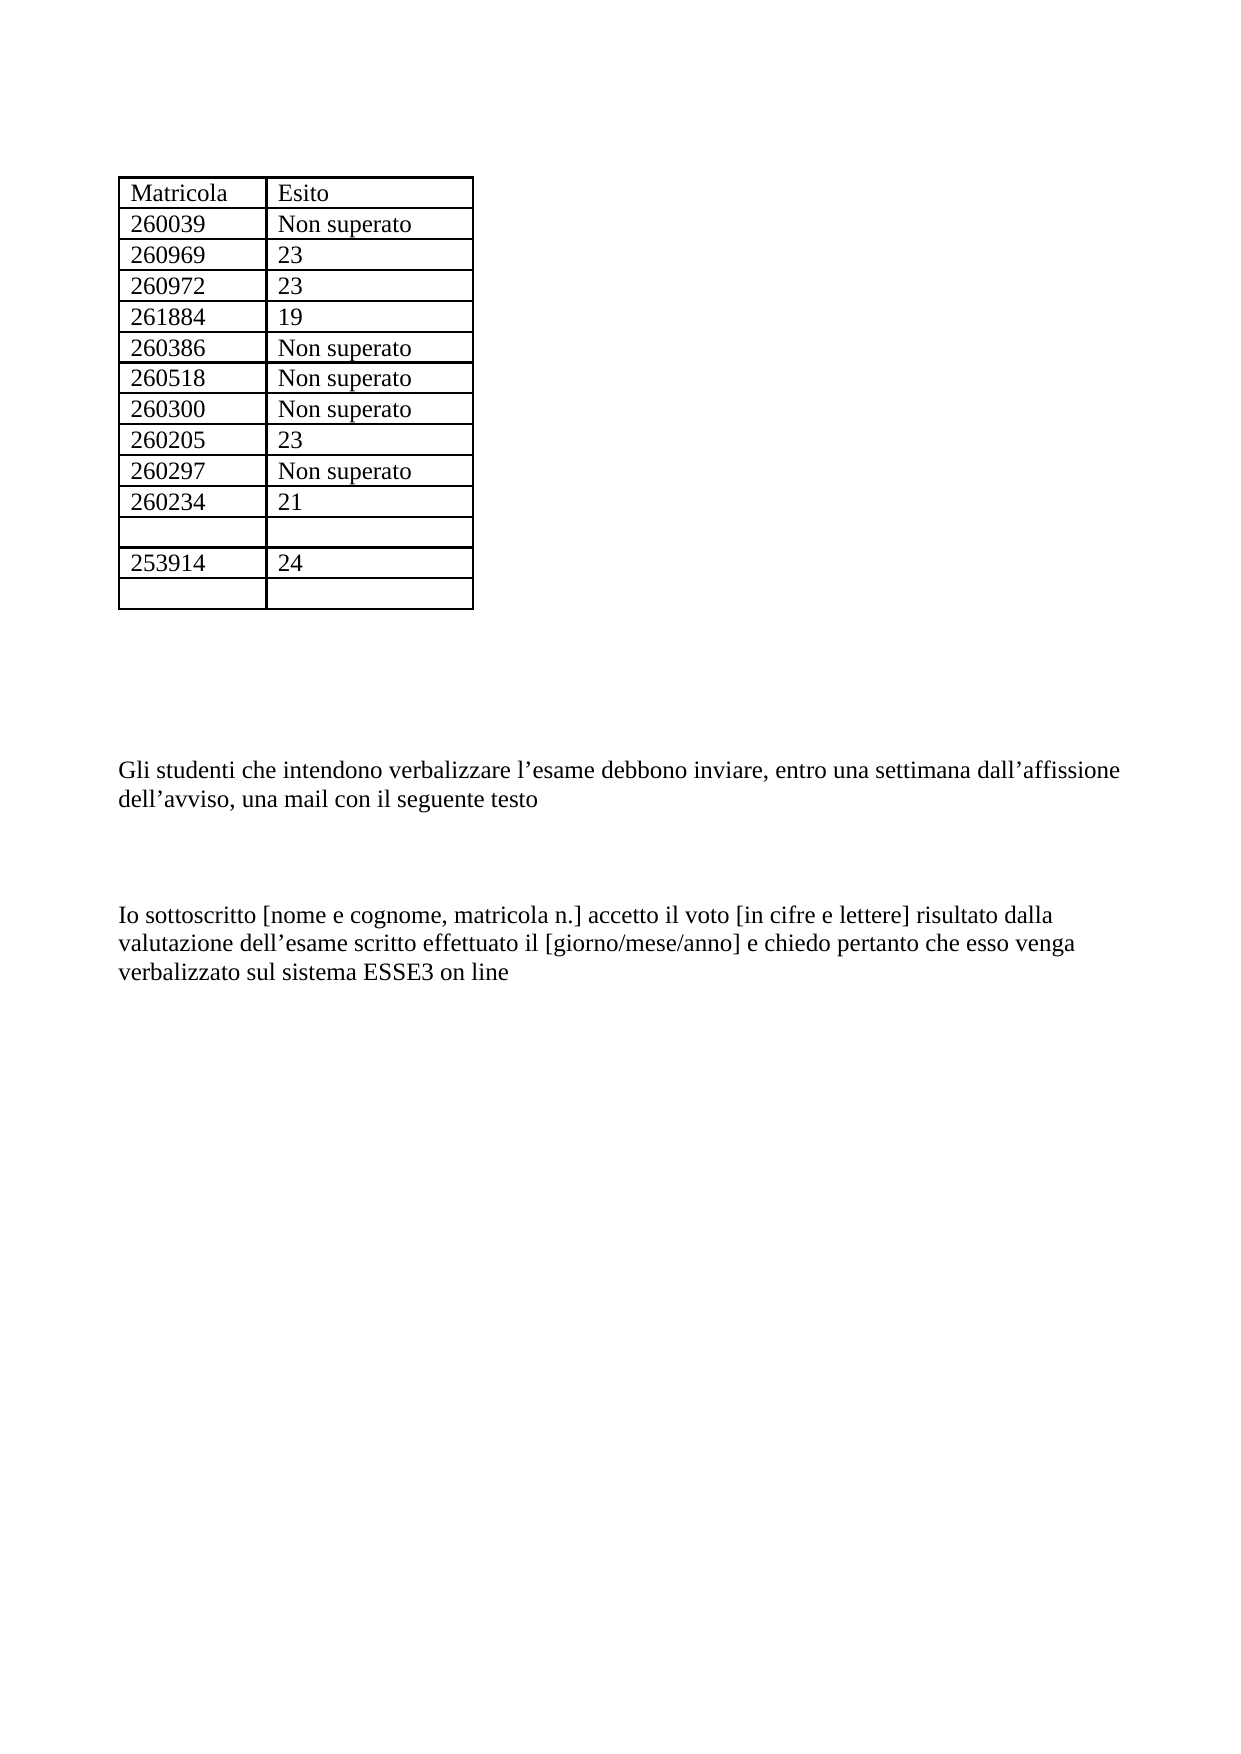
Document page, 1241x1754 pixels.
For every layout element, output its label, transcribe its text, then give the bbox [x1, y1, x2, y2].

table_cell [268, 518, 472, 546]
table_cell [120, 518, 265, 546]
table_cell 260297 [120, 456, 265, 485]
table_cell 23 [268, 425, 472, 454]
table_cell 19 [268, 302, 472, 331]
text Gli studenti che intendono verbalizzare l’esame debbono inviare, entro una settimana dall’affissione dell’avviso, una mail con il seguente testo [118, 755, 1122, 813]
table_cell 260972 [120, 271, 265, 300]
table_cell 260969 [120, 240, 265, 269]
table_cell 260039 [120, 209, 265, 238]
table_header Matricola [120, 179, 265, 207]
table_cell 253914 [120, 549, 265, 577]
table_cell 23 [268, 240, 472, 269]
table_cell [120, 579, 265, 608]
table_cell 260234 [120, 487, 265, 516]
table_cell 260205 [120, 425, 265, 454]
table_cell 261884 [120, 302, 265, 331]
text Io sottoscritto [nome e cognome, matricola n.] accetto il voto [in cifre e lettere] risultato dalla valutazione dell’esame scritto effettuato il [giorno/mese/anno] e chiedo pertanto che esso venga verbalizzato sul sistema ESSE3 on line [118, 900, 1122, 986]
table_cell 23 [268, 271, 472, 300]
table_cell 260518 [120, 364, 265, 392]
table_cell Non superato [268, 364, 472, 392]
table_cell 260300 [120, 394, 265, 423]
table_cell Non superato [268, 394, 472, 423]
table_cell 21 [268, 487, 472, 516]
table_cell Non superato [268, 456, 472, 485]
table_cell 260386 [120, 333, 265, 361]
table_cell 24 [268, 549, 472, 577]
table_cell Non superato [268, 333, 472, 361]
table_header Esito [268, 179, 472, 207]
table_cell Non superato [268, 209, 472, 238]
table_cell [268, 579, 472, 608]
